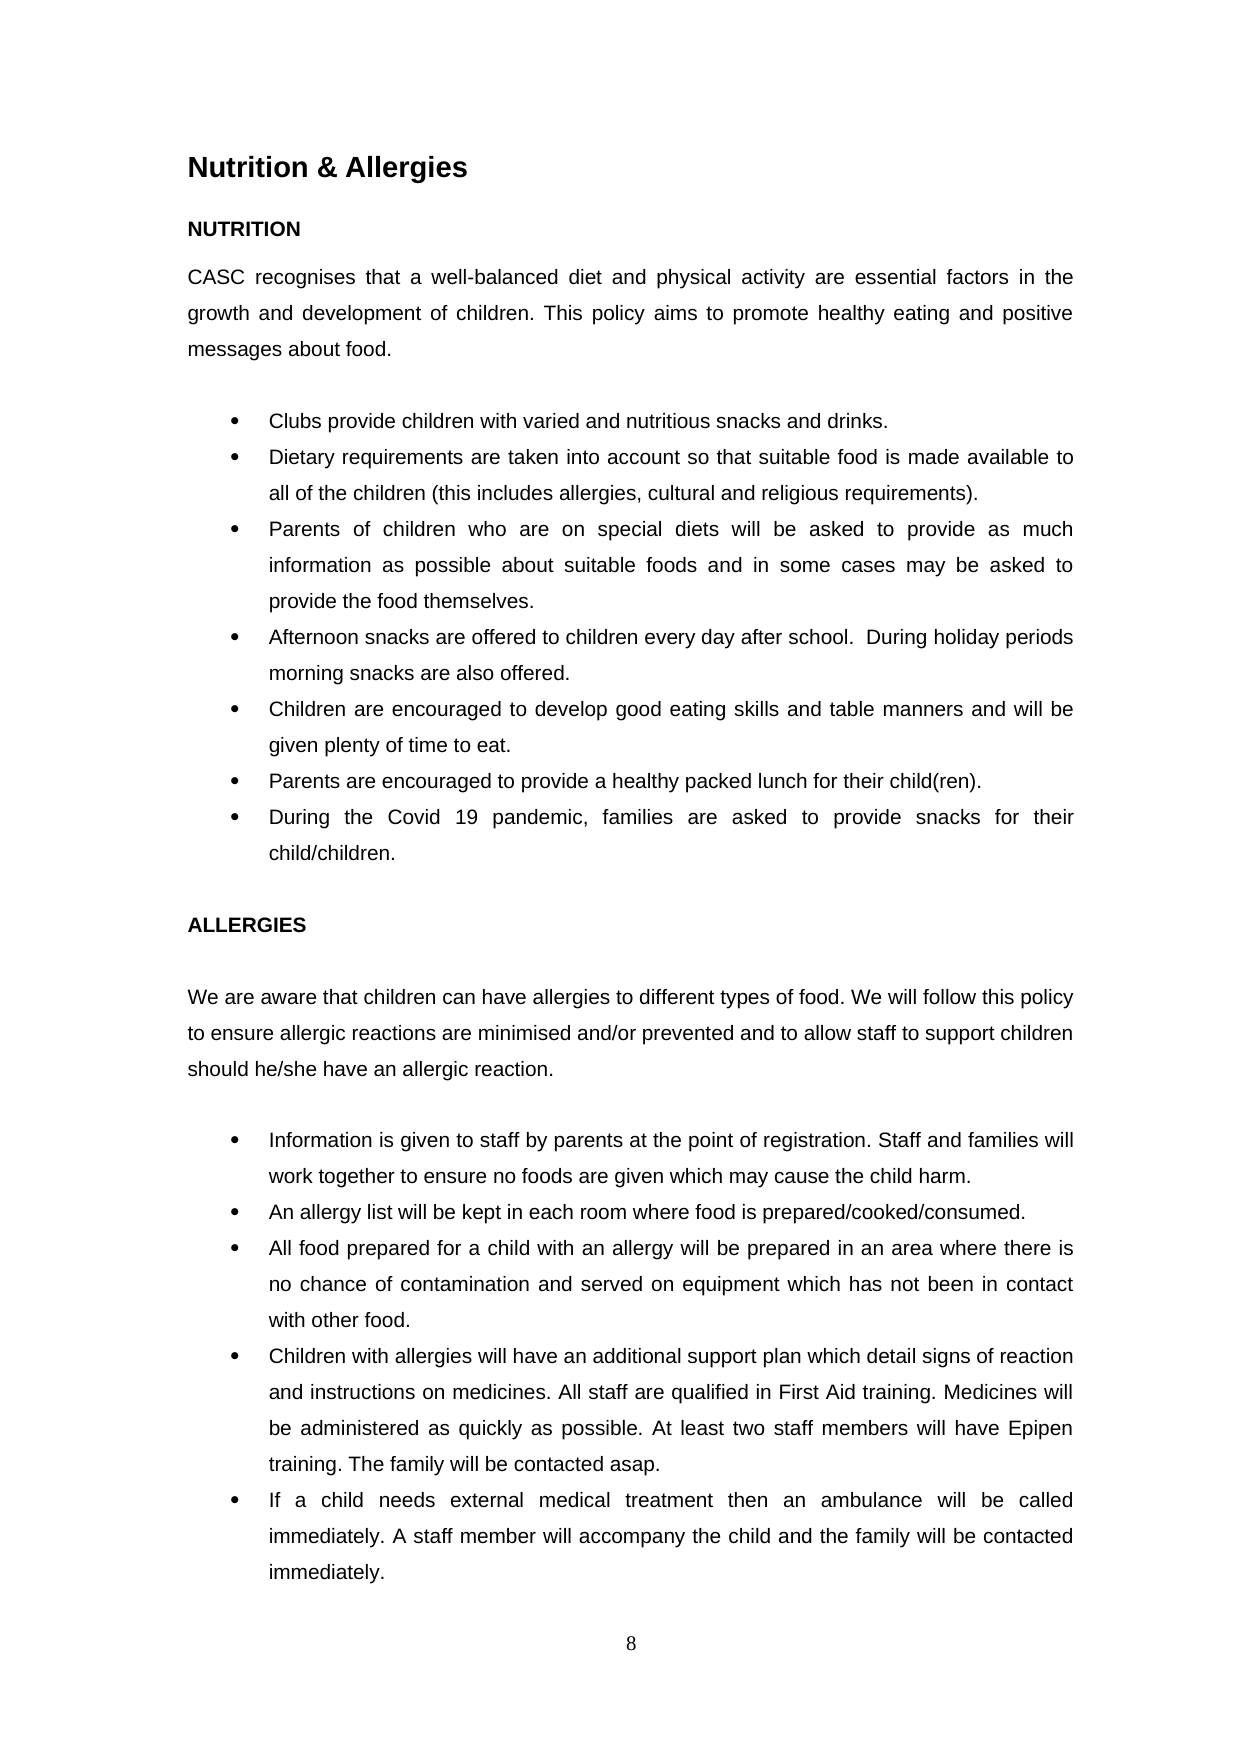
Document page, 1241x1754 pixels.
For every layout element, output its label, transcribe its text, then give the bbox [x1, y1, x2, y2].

list All food prepared for a child with an allergy will be prepared in an area where there is no chance of contamination and served on equipment which has not been in contact with other food. [231, 1236, 1075, 1332]
list Parents of children who are on special diets will be asked to provide as much information as possible about suitable foods and in some cases may be asked to provide the food themselves. [231, 517, 1075, 613]
list Children are encouraged to develop good eating skills and table manners and will be given plenty of time to eat. [231, 697, 1075, 757]
list An allergy list will be kept in each room where food is prepared/cooked/consumed. [231, 1200, 1075, 1224]
list Afternoon snacks are offered to children every day after school. During holiday periods morning snacks are also offered. [231, 625, 1075, 685]
list Parents are encouraged to provide a healthy packed lunch for their child(ren). [231, 769, 1075, 793]
list Information is given to staff by parents at the point of registration. Staff and families will work together to ensure no foods are given which may cause the child harm. [231, 1128, 1075, 1188]
text We are aware that children can have allergies to different types of food. We will follow this policy to ensure allergic reactions are minimised and/or prevented and to allow staff to support children should he/she have an allergic reaction. [187, 984, 1075, 1080]
list During the Covid 19 pandemic, families are asked to provide snacks for their child/children. [231, 805, 1075, 865]
text CASC recognises that a well-balanced diet and physical activity are essential factors in the growth and development of children. This policy aims to promote healthy eating and positive messages about food. [187, 265, 1075, 361]
list Children with allergies will have an additional support plan which detail signs of reaction and instructions on medicines. All staff are qualified in First Aid training. Medicines will be administered as quickly as possible. At least two staff members will have Epipen training. The family will be contacted asap. [231, 1344, 1075, 1476]
text ALLERGIES [187, 913, 1075, 937]
text Nutrition & Allergies [187, 150, 1075, 183]
list Dietary requirements are taken into account so that suitable food is made available to all of the children (this includes allergies, cultural and religious requirements). [231, 445, 1075, 505]
list Clubs provide children with varied and nutritious snacks and drinks. [231, 409, 1075, 433]
list If a child needs external medical treatment then an ambulance will be called immediately. A staff member will accompany the child and the family will be contacted immediately. [231, 1488, 1075, 1584]
text NUTRITION [187, 217, 1075, 241]
